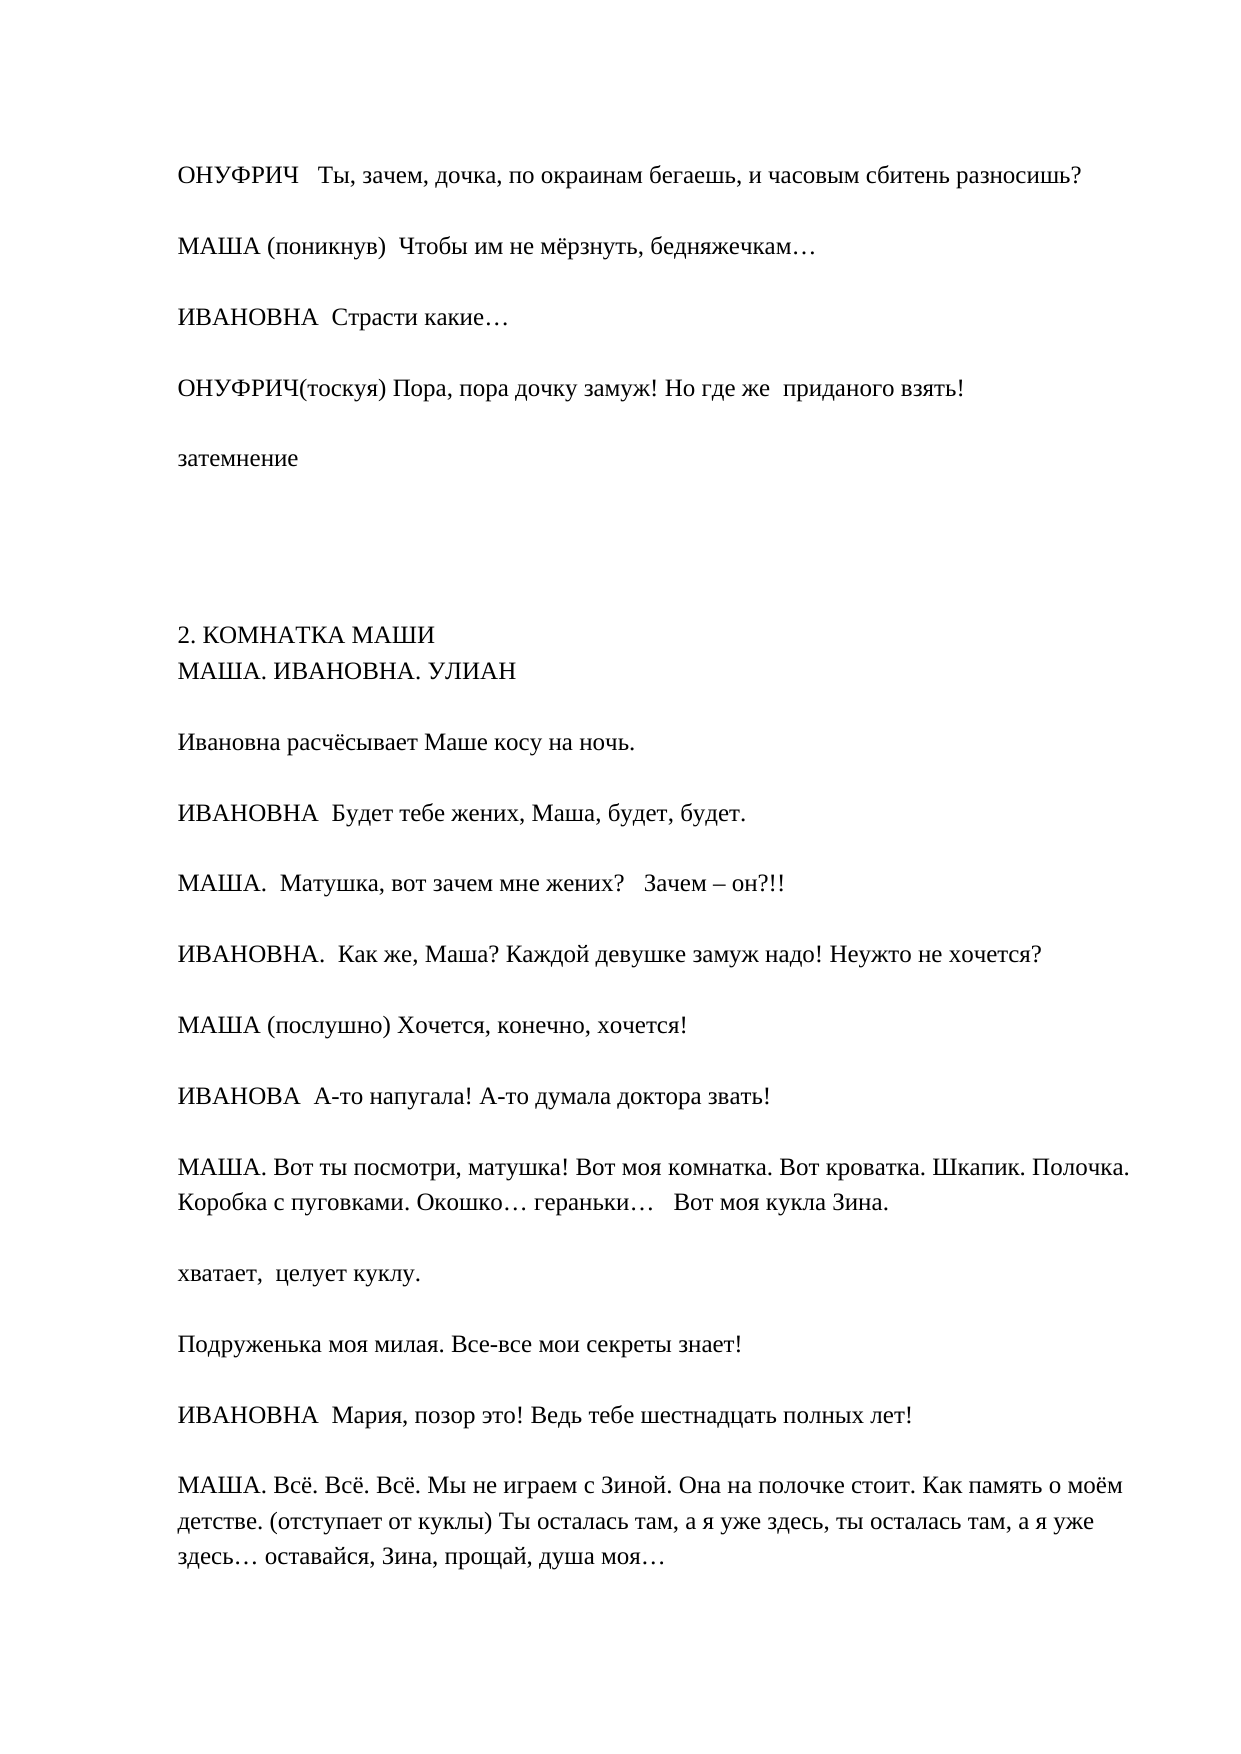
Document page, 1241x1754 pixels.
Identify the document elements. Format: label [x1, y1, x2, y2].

text [177, 118, 1152, 1606]
